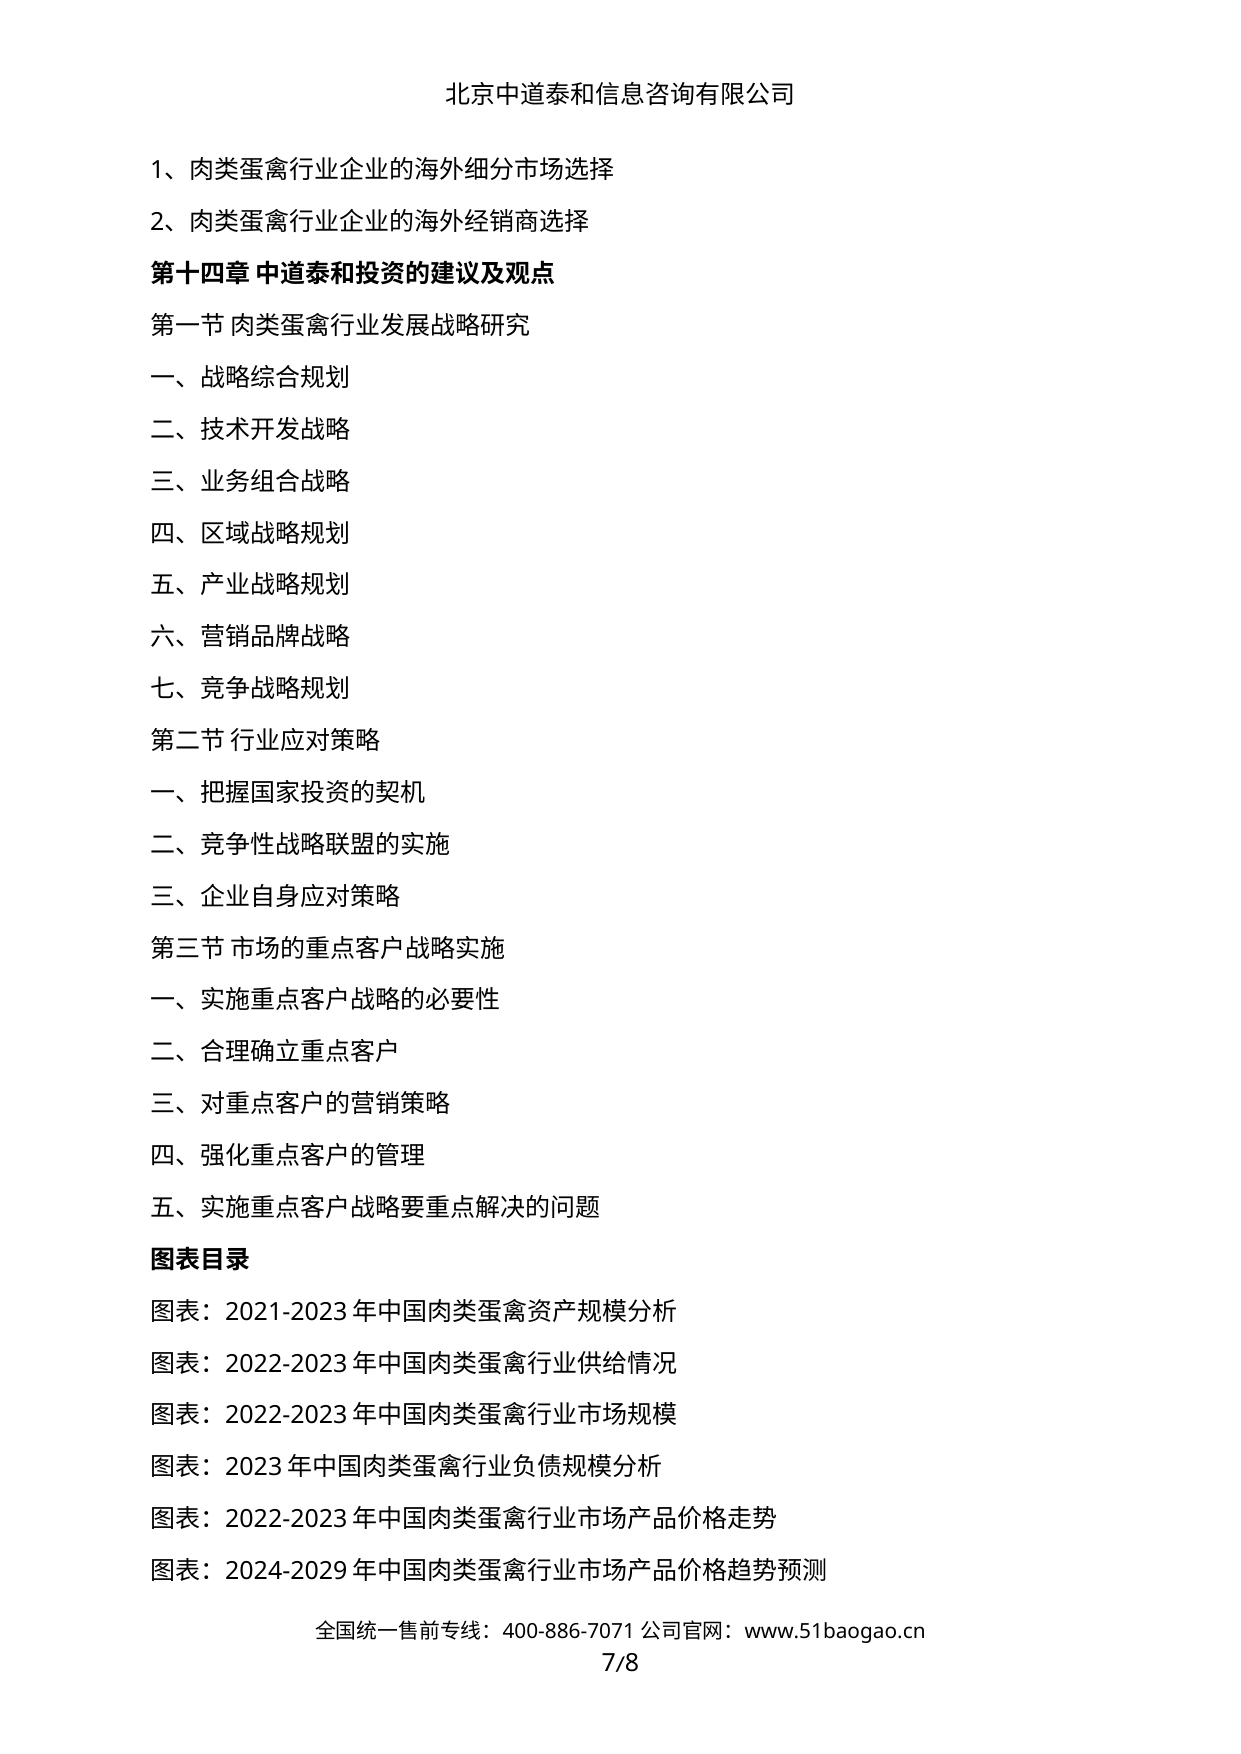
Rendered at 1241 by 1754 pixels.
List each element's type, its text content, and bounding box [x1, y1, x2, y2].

text 图表：2023年中国肉类蛋禽行业负债规模分析 [150, 1447, 1090, 1483]
text 图表：2024-2029年中国肉类蛋禽行业市场产品价格趋势预测 [150, 1551, 1090, 1587]
text 图表：2022-2023年中国肉类蛋禽行业市场规模 [150, 1395, 1090, 1431]
text 二、技术开发战略 [150, 409, 1090, 446]
text 图表：2022-2023年中国肉类蛋禽行业供给情况 [150, 1343, 1090, 1379]
text 三、业务组合战略 [150, 461, 1090, 497]
text 六、营销品牌战略 [150, 617, 1090, 653]
text 1、肉类蛋禽行业企业的海外细分市场选择 [150, 150, 1090, 186]
text 第十四章 中道泰和投资的建议及观点 [150, 254, 1090, 290]
text 五、产业战略规划 [150, 565, 1090, 601]
text 二、竞争性战略联盟的实施 [150, 824, 1090, 861]
text 一、把握国家投资的契机 [150, 772, 1090, 809]
text 二、合理确立重点客户 [150, 1032, 1090, 1068]
text 七、竞争战略规划 [150, 669, 1090, 705]
text 四、强化重点客户的管理 [150, 1136, 1090, 1172]
text 三、企业自身应对策略 [150, 876, 1090, 912]
text 第二节 行业应对策略 [150, 721, 1090, 757]
text 四、区域战略规划 [150, 513, 1090, 549]
text 一、实施重点客户战略的必要性 [150, 980, 1090, 1016]
text 图表：2021-2023年中国肉类蛋禽资产规模分析 [150, 1291, 1090, 1327]
text 三、对重点客户的营销策略 [150, 1084, 1090, 1120]
text 第一节 肉类蛋禽行业发展战略研究 [150, 306, 1090, 342]
text 一、战略综合规划 [150, 357, 1090, 394]
text 第三节 市场的重点客户战略实施 [150, 928, 1090, 964]
text 2、肉类蛋禽行业企业的海外经销商选择 [150, 202, 1090, 238]
text 图表目录 [150, 1239, 1090, 1276]
text 图表：2022-2023年中国肉类蛋禽行业市场产品价格走势 [150, 1499, 1090, 1535]
text 五、实施重点客户战略要重点解决的问题 [150, 1187, 1090, 1224]
